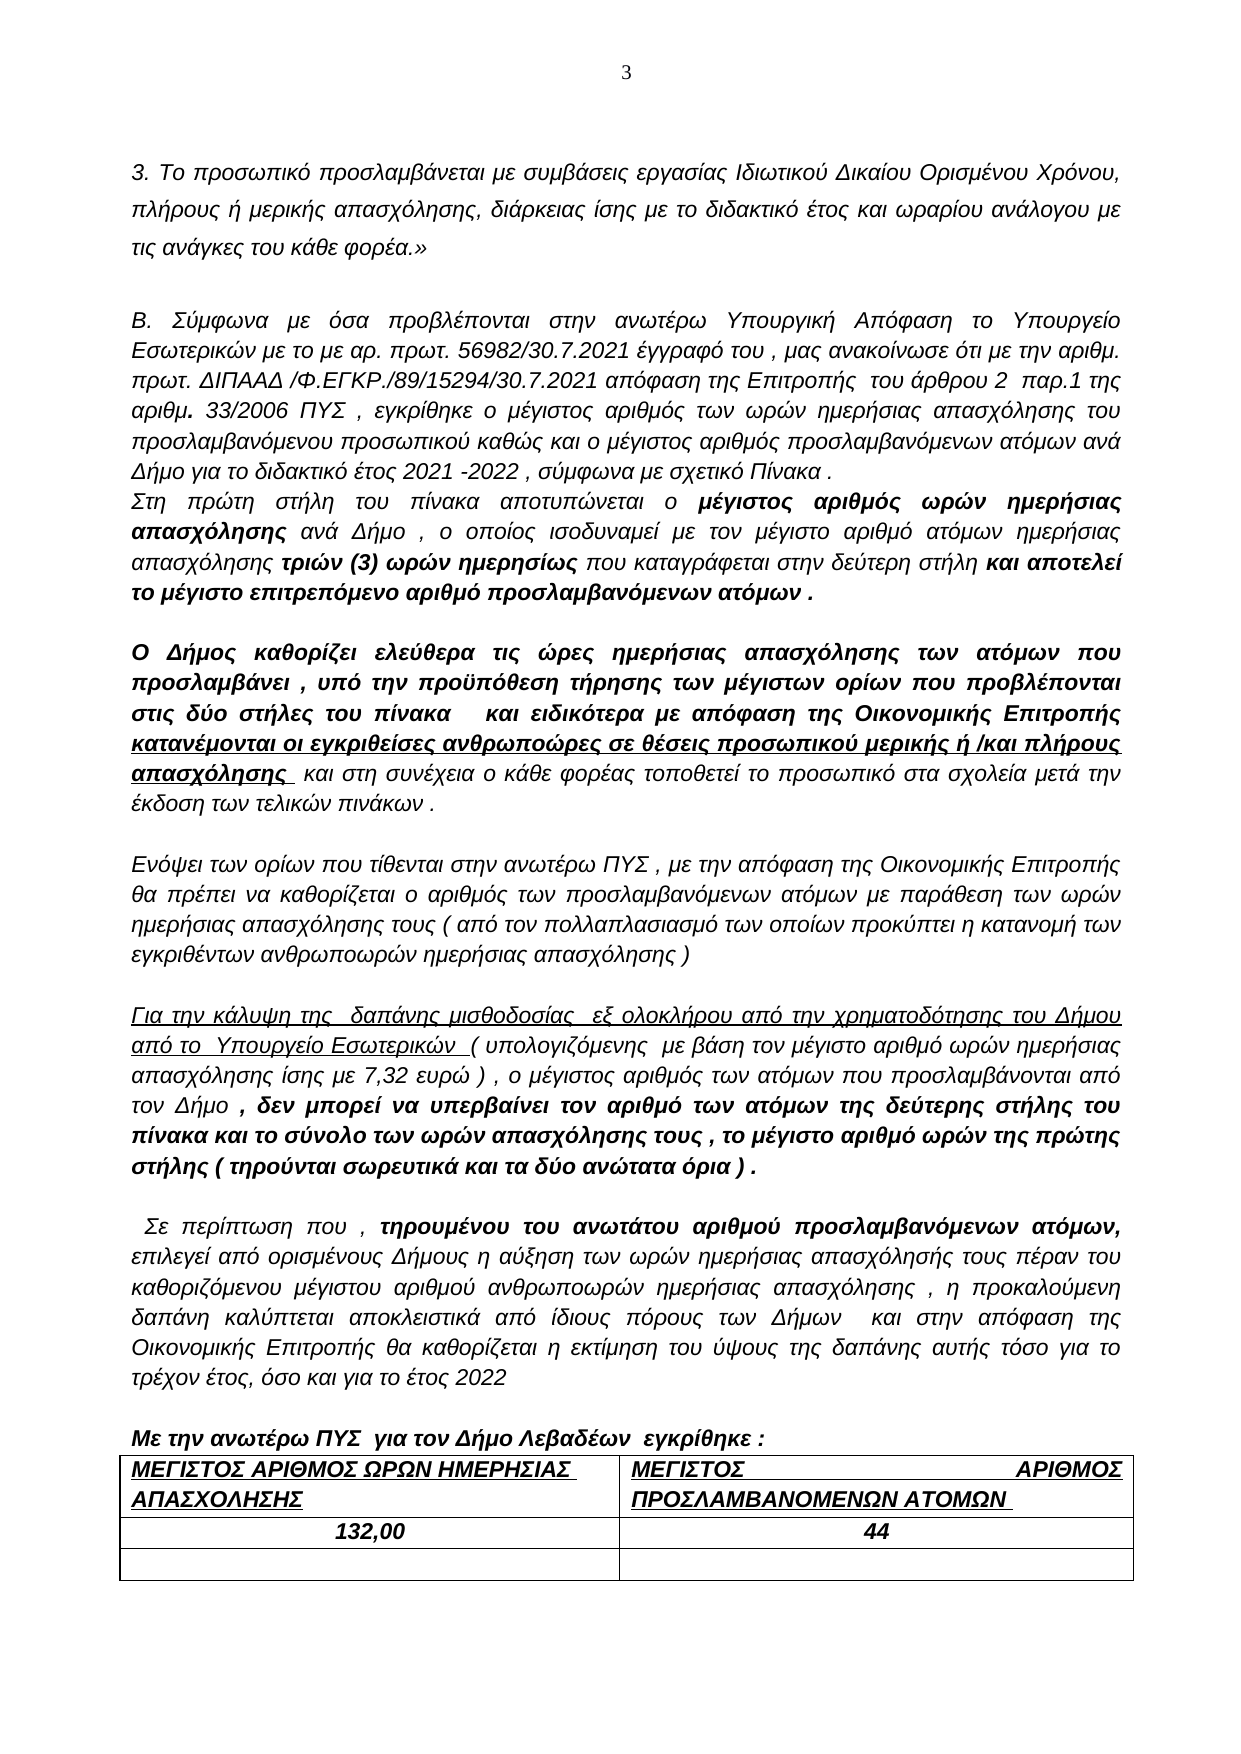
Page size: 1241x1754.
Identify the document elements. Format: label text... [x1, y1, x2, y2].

text Ο Δήμος καθορίζει ελεύθερα τις ώρες ημερήσιας απασχόλησης των ατόμων που προσλαμβάνει , υπό την προϋπόθεση τήρησης των μέγιστων ορίων που προβλέπονται στις δύο στήλες του πίνακα και ειδικότερα με απόφαση της Οικονομικής Επιτροπής κατανέμονται οι εγκριθείσες ανθρωποώρες σε θέσεις προσωπικού μερικής ή /και πλήρους απασχόλησης και στη συνέχεια ο κάθε φορέας τοποθετεί το προσωπικό στα σχολεία μετά την έκδοση των τελικών πινάκων . [131, 754, 1122, 817]
table_header ΜΕΓΙΣΤΟΣ ΑΡΙΘΜΟΣ ΠΡΟΣΛΑΜΒΑΝΟΜΕΝΩΝ ΑΤΟΜΩΝ [620, 1456, 1133, 1517]
text Β. Σύμφωνα με όσα προβλέπονται στην ανωτέρω Υπουργική Απόφαση το Υπουργείο Εσωτερικών με το με αρ. πρωτ. 56982/30.7.2021 έγγραφό του , μας ανακοίνωσε ότι με την αριθμ. πρωτ. ΔΙΠΑΑΔ /Φ.ΕΓΚΡ./89/15294/30.7.2021 απόφαση της Επιτροπής του άρθρου 2 παρ.1 της αριθμ. 33/2006 ΠΥΣ , εγκρίθηκε ο μέγιστος αριθμός των ωρών ημερήσιας απασχόλησης του προσλαμβανόμενου προσωπικού καθώς και ο μέγιστος αριθμός προσλαμβανόμενων ατόμων ανά Δήμο για το διδακτικό έτος 2021 -2022 , σύμφωνα με σχετικό Πίνακα . [131, 307, 1122, 484]
text 3. Το προσωπικό προσλαμβάνεται με συμβάσεις εργασίας Ιδιωτικού Δικαίου Ορισμένου Χρόνου, πλήρους ή μερικής απασχόλησης, διάρκειας ίσης με το διδακτικό έτος και ωραρίου ανάλογου με τις ανάγκες του κάθε φορέα.» [131, 148, 1122, 260]
table_cell 132,00 [121, 1518, 619, 1548]
text Σε περίπτωση που , τηρουμένου του ανωτάτου αριθμού προσλαμβανόμενων ατόμων, επιλεγεί από ορισμένους Δήμους η αύξηση των ωρών ημερήσιας απασχόλησής τους πέραν του καθοριζόμενου μέγιστου αριθμού ανθρωποωρών ημερήσιας απασχόλησης , η προκαλούμενη δαπάνη καλύπτεται αποκλειστικά από ίδιους πόρους των Δήμων και στην απόφαση της Οικονομικής Επιτροπής θα καθορίζεται η εκτίμηση του ύψους της δαπάνης αυτής τόσο για το τρέχον έτος, όσο και για το έτος 2022 [131, 1213, 1122, 1391]
table_cell 44 [620, 1518, 1133, 1548]
text Ο Δήμος καθορίζει ελεύθερα τις ώρες ημερήσιας απασχόλησης των ατόμων που προσλαμβάνει , υπό την προϋπόθεση τήρησης των μέγιστων ορίων που προβλέπονται στις δύο στήλες του πίνακα και ειδικότερα με απόφαση της Οικονομικής Επιτροπής κατανέμονται οι εγκριθείσες ανθρωποώρες σε θέσεις προσωπικού μερικής ή /και πλήρους απασχόλησης και στη συνέχεια ο κάθε φορέας τοποθετεί το προσωπικό στα σχολεία μετά την έκδοση των τελικών πινάκων . [131, 639, 1122, 753]
text Στη πρώτη στήλη του πίνακα αποτυπώνεται ο μέγιστος αριθμός ωρών ημερήσιας απασχόλησης ανά Δήμο , ο οποίος ισοδυναμεί με τον μέγιστο αριθμό ατόμων ημερήσιας απασχόλησης τριών (3) ωρών ημερησίως που καταγράφεται στην δεύτερη στήλη και αποτελεί το μέγιστο επιτρεπόμενο αριθμό προσλαμβανόμενων ατόμων . [131, 488, 1122, 605]
text Με την ανωτέρω ΠΥΣ για τον Δήμο Λεβαδέων εγκρίθηκε : [131, 1424, 1122, 1451]
text Για την κάλυψη της δαπάνης μισθοδοσίας εξ ολοκλήρου από την χρηματοδότησης του Δήμου από το Υπουργείο Εσωτερικών ( υπολογιζόμενης με βάση τον μέγιστο αριθμό ωρών ημερήσιας απασχόλησης ίσης με 7,32 ευρώ ) , ο μέγιστος αριθμός των ατόμων που προσλαμβάνονται από τον Δήμο , δεν μπορεί να υπερβαίνει τον αριθμό των ατόμων της δεύτερης στήλης του πίνακα και το σύνολο των ωρών απασχόλησης τους , το μέγιστο αριθμό ωρών της πρώτης στήλης ( τηρούνται σωρευτικά και τα δύο ανώτατα όρια ) . [131, 1026, 1122, 1179]
table_cell [121, 1549, 619, 1579]
table_cell [620, 1549, 1133, 1579]
table_header ΜΕΓΙΣΤΟΣ ΑΡΙΘΜΟΣ ΩΡΩΝ ΗΜΕΡΗΣΙΑΣ ΑΠΑΣΧΟΛΗΣΗΣ [121, 1456, 619, 1517]
text Ενόψει των ορίων που τίθενται στην ανωτέρω ΠΥΣ , με την απόφαση της Οικονομικής Επιτροπής θα πρέπει να καθορίζεται ο αριθμός των προσλαμβανόμενων ατόμων με παράθεση των ωρών ημερήσιας απασχόλησης τους ( από τον πολλαπλασιασμό των οποίων προκύπτει η κατανομή των εγκριθέντων ανθρωποωρών ημερήσιας απασχόλησης ) [131, 851, 1122, 968]
